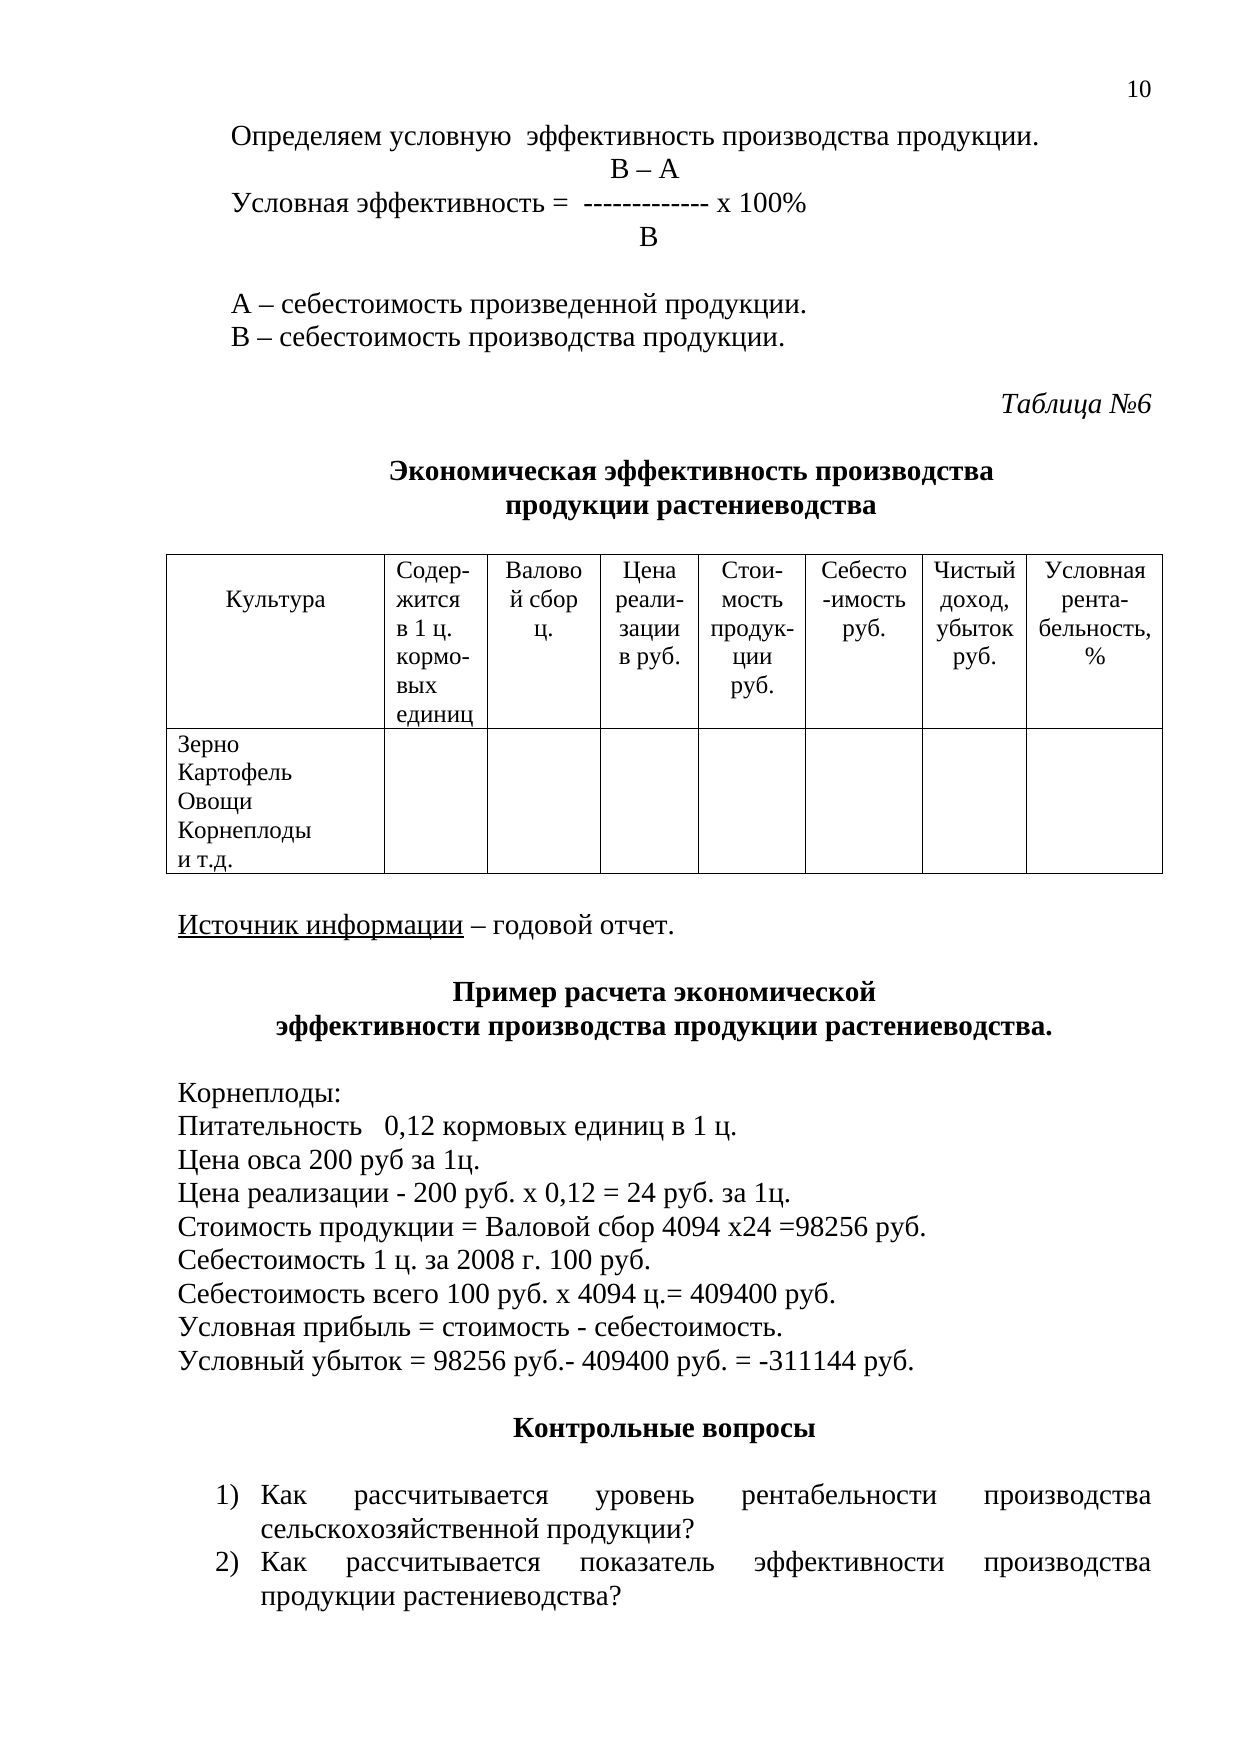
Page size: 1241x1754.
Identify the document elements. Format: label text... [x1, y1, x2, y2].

table_header Валовой сбор ц. [488, 555, 600, 728]
table_header Цена реали-зации в руб. [601, 555, 698, 728]
text Стоимость продукции = Валовой сбор 4094 х24 =98256 руб. [177, 1209, 1152, 1242]
text Контрольные вопросы [177, 1410, 1152, 1444]
text Пример расчета экономической [177, 974, 1152, 1008]
text Условная прибыль = стоимость - себестоимость. [177, 1309, 1152, 1343]
table_header Стои-мость продук-ции руб. [699, 555, 805, 728]
text Себестоимость всего 100 руб. х 4094 ц.= 409400 руб. [177, 1276, 1152, 1309]
table_header Себесто-имость руб. [806, 555, 922, 728]
table_cell Зерно Картофель Овощи Корнеплоды и т.д. [167, 729, 384, 872]
text продукции растениеводства [177, 487, 1152, 521]
text В – себестоимость производства продукции. [177, 319, 1152, 353]
table_cell [385, 729, 487, 872]
table_cell [806, 729, 922, 872]
table_header Чистый доход, убыток руб. [923, 555, 1026, 728]
text В – А [177, 152, 1152, 185]
table_cell [488, 729, 600, 872]
list Как рассчитывается уровень рентабельности производства сельскохозяйственной продукции? [215, 1477, 1152, 1544]
table_cell [923, 729, 1026, 872]
text Определяем условную эффективность производства продукции. [177, 118, 1152, 152]
table_cell [1027, 729, 1162, 872]
text А – себестоимость произведенной продукции. [177, 286, 1152, 319]
text Цена реализации - 200 руб. х 0,12 = 24 руб. за 1ц. [177, 1175, 1152, 1209]
text Таблица №6 [177, 386, 1152, 420]
text Себестоимость 1 ц. за . 100 руб. [177, 1242, 1152, 1276]
table_header Содер-жится в 1 ц. кормо-вых единиц [385, 555, 487, 728]
text Экономическая эффективность производства [177, 453, 1152, 487]
table_header Условная рента-бельность, % [1027, 555, 1162, 728]
text Цена овса 200 руб за 1ц. [177, 1142, 1152, 1175]
text Корнеплоды: [177, 1075, 1152, 1108]
text В [177, 219, 1152, 252]
table_header Культура [167, 555, 384, 728]
list Как рассчитывается показатель эффективности производства продукции растениеводства? [215, 1544, 1152, 1611]
text Условный убыток = 98256 руб.- 409400 руб. = -311144 руб. [177, 1343, 1152, 1377]
text Источник информации – годовой отчет. [177, 907, 1152, 941]
text Условная эффективность = ------------- х 100% [177, 185, 1152, 219]
table_cell [601, 729, 698, 872]
text Питательность 0,12 кормовых единиц в 1 ц. [177, 1108, 1152, 1142]
table_cell [699, 729, 805, 872]
text эффективности производства продукции растениеводства. [177, 1008, 1152, 1041]
